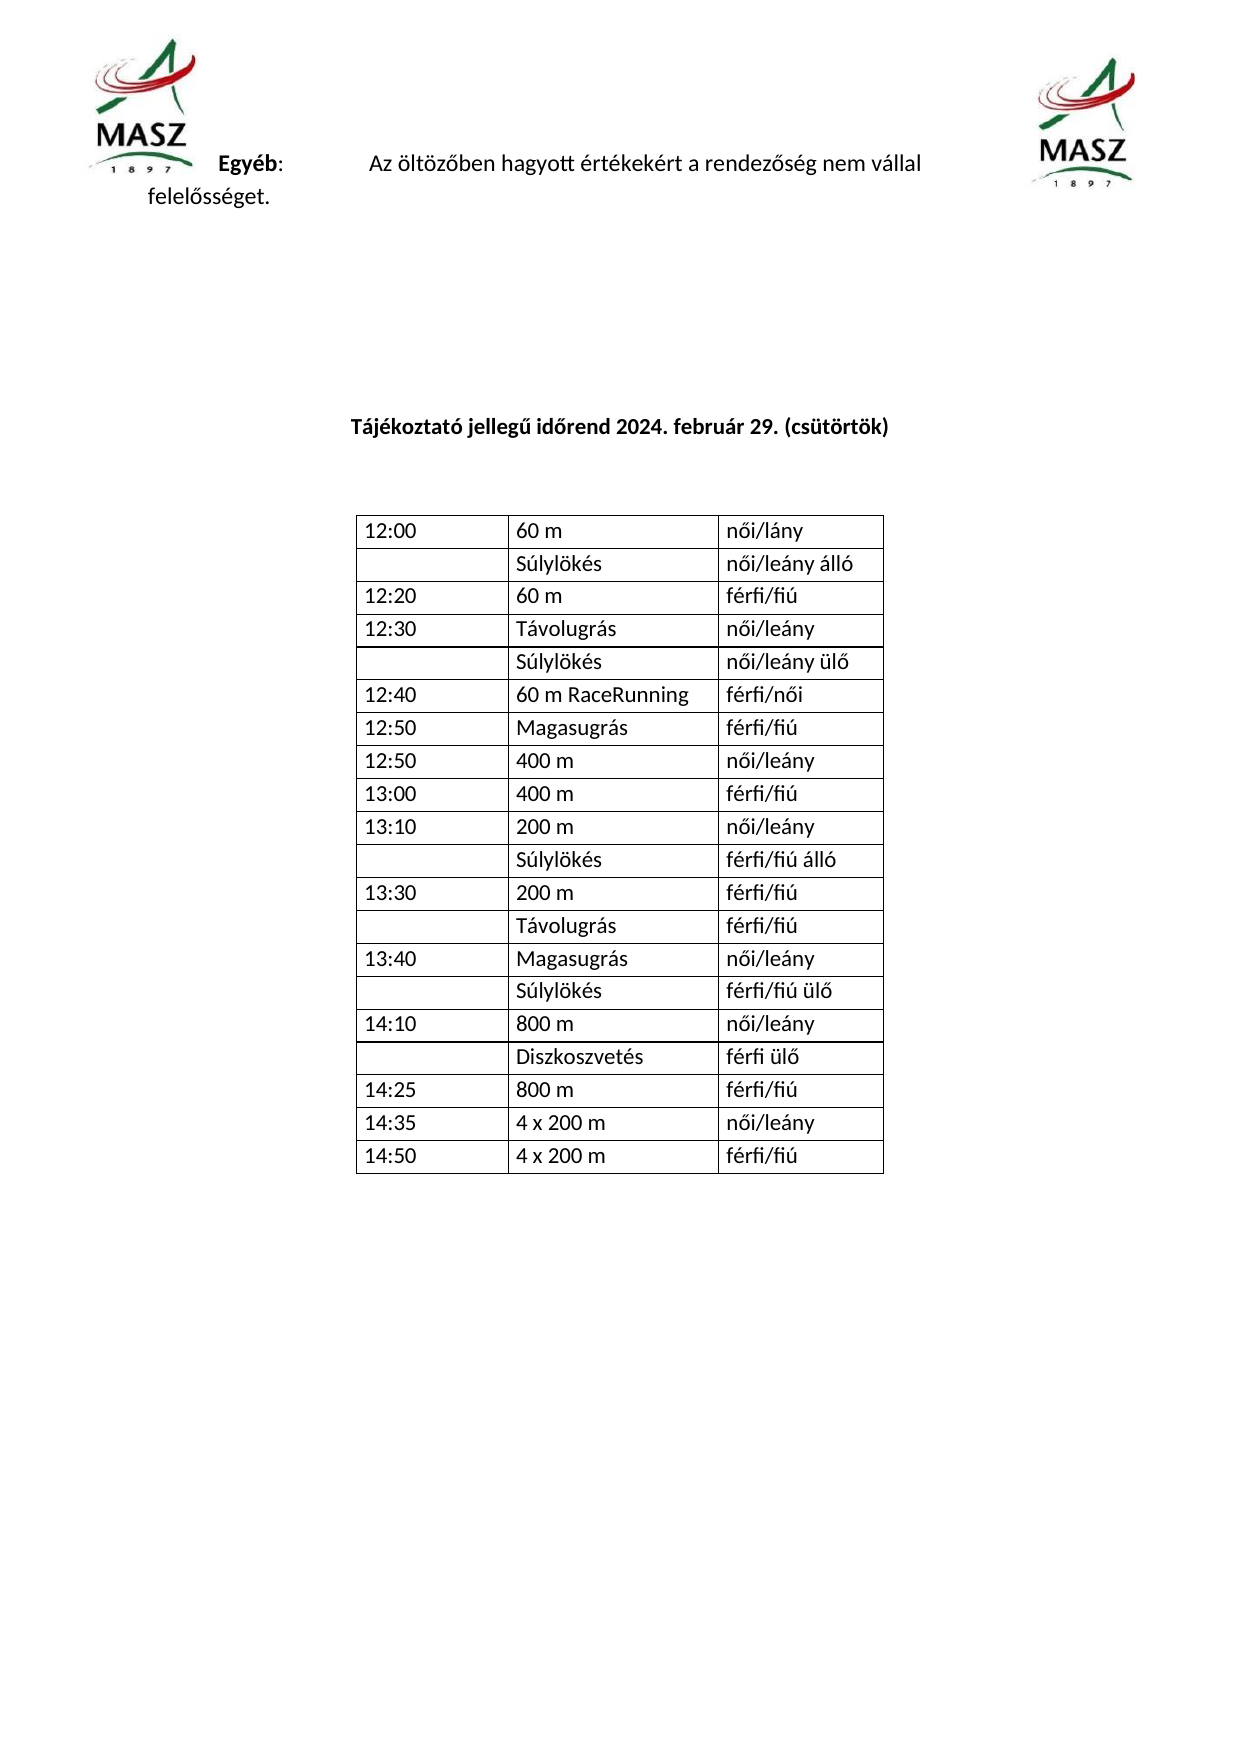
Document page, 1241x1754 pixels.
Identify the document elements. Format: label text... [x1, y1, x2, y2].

table_cell 13:00 [357, 779, 508, 811]
table_cell 4 x 200 m [509, 1141, 718, 1173]
table_cell férfi/fiú [719, 582, 883, 613]
table_cell 200 m [509, 878, 718, 910]
table_cell férfi/fiú [719, 779, 883, 811]
table_cell női/leány álló [719, 549, 883, 581]
table_cell Súlylökés [509, 549, 718, 581]
table_cell 12:40 [357, 680, 508, 712]
table_cell 12:30 [357, 615, 508, 646]
table_cell 14:35 [357, 1108, 508, 1140]
table_cell Diszkoszvetés [509, 1043, 718, 1074]
table_header 60 m [509, 516, 718, 548]
table_cell [357, 977, 508, 1008]
table_cell 14:10 [357, 1010, 508, 1041]
table_cell 12:50 [357, 746, 508, 778]
table_cell 400 m [509, 779, 718, 811]
table_cell férfi/fiú [719, 1075, 883, 1107]
table_header női/lány [719, 516, 883, 548]
table_cell férfi/fiú [719, 878, 883, 910]
text Tájékoztató jellegű időrend 2024. február 29. (csütörtök) [148, 412, 1092, 441]
table_cell 4 x 200 m [509, 1108, 718, 1140]
text Egyéb: Az öltözőben hagyott értékekért a rendezőség nem vállal felelősséget. [148, 148, 1092, 211]
table_cell női/leány [719, 615, 883, 646]
table_cell Távolugrás [509, 911, 718, 943]
table_cell női/leány [719, 1108, 883, 1140]
table_cell 13:10 [357, 812, 508, 844]
table_cell férfi/fiú álló [719, 845, 883, 877]
table_cell férfi/fiú [719, 713, 883, 745]
table_cell [357, 648, 508, 679]
table_cell női/leány [719, 746, 883, 778]
table_cell 12:50 [357, 713, 508, 745]
table_cell Magasugrás [509, 713, 718, 745]
table_cell [357, 911, 508, 943]
table_cell női/leány [719, 944, 883, 976]
table_cell férfi/fiú [719, 1141, 883, 1173]
table_cell Súlylökés [509, 845, 718, 877]
table_cell férfi ülő [719, 1043, 883, 1074]
table_cell Távolugrás [509, 615, 718, 646]
table_cell férfi/fiú [719, 911, 883, 943]
table_cell női/leány ülő [719, 648, 883, 679]
table_cell 13:30 [357, 878, 508, 910]
table_cell férfi/női [719, 680, 883, 712]
table_cell 13:40 [357, 944, 508, 976]
table_cell [357, 1043, 508, 1074]
table_cell Súlylökés [509, 977, 718, 1008]
table_cell [357, 549, 508, 581]
table_cell 200 m [509, 812, 718, 844]
table_cell 400 m [509, 746, 718, 778]
table_cell 14:50 [357, 1141, 508, 1173]
table_cell 12:20 [357, 582, 508, 613]
table_cell [357, 845, 508, 877]
table_cell 800 m [509, 1010, 718, 1041]
table_cell 60 m RaceRunning [509, 680, 718, 712]
table_cell 60 m [509, 582, 718, 613]
table_cell Súlylökés [509, 648, 718, 679]
table_cell női/leány [719, 1010, 883, 1041]
table_cell 14:25 [357, 1075, 508, 1107]
table_header 12:00 [357, 516, 508, 548]
table_cell 800 m [509, 1075, 718, 1107]
table_cell férfi/fiú ülő [719, 977, 883, 1008]
table_cell Magasugrás [509, 944, 718, 976]
table_cell női/leány [719, 812, 883, 844]
